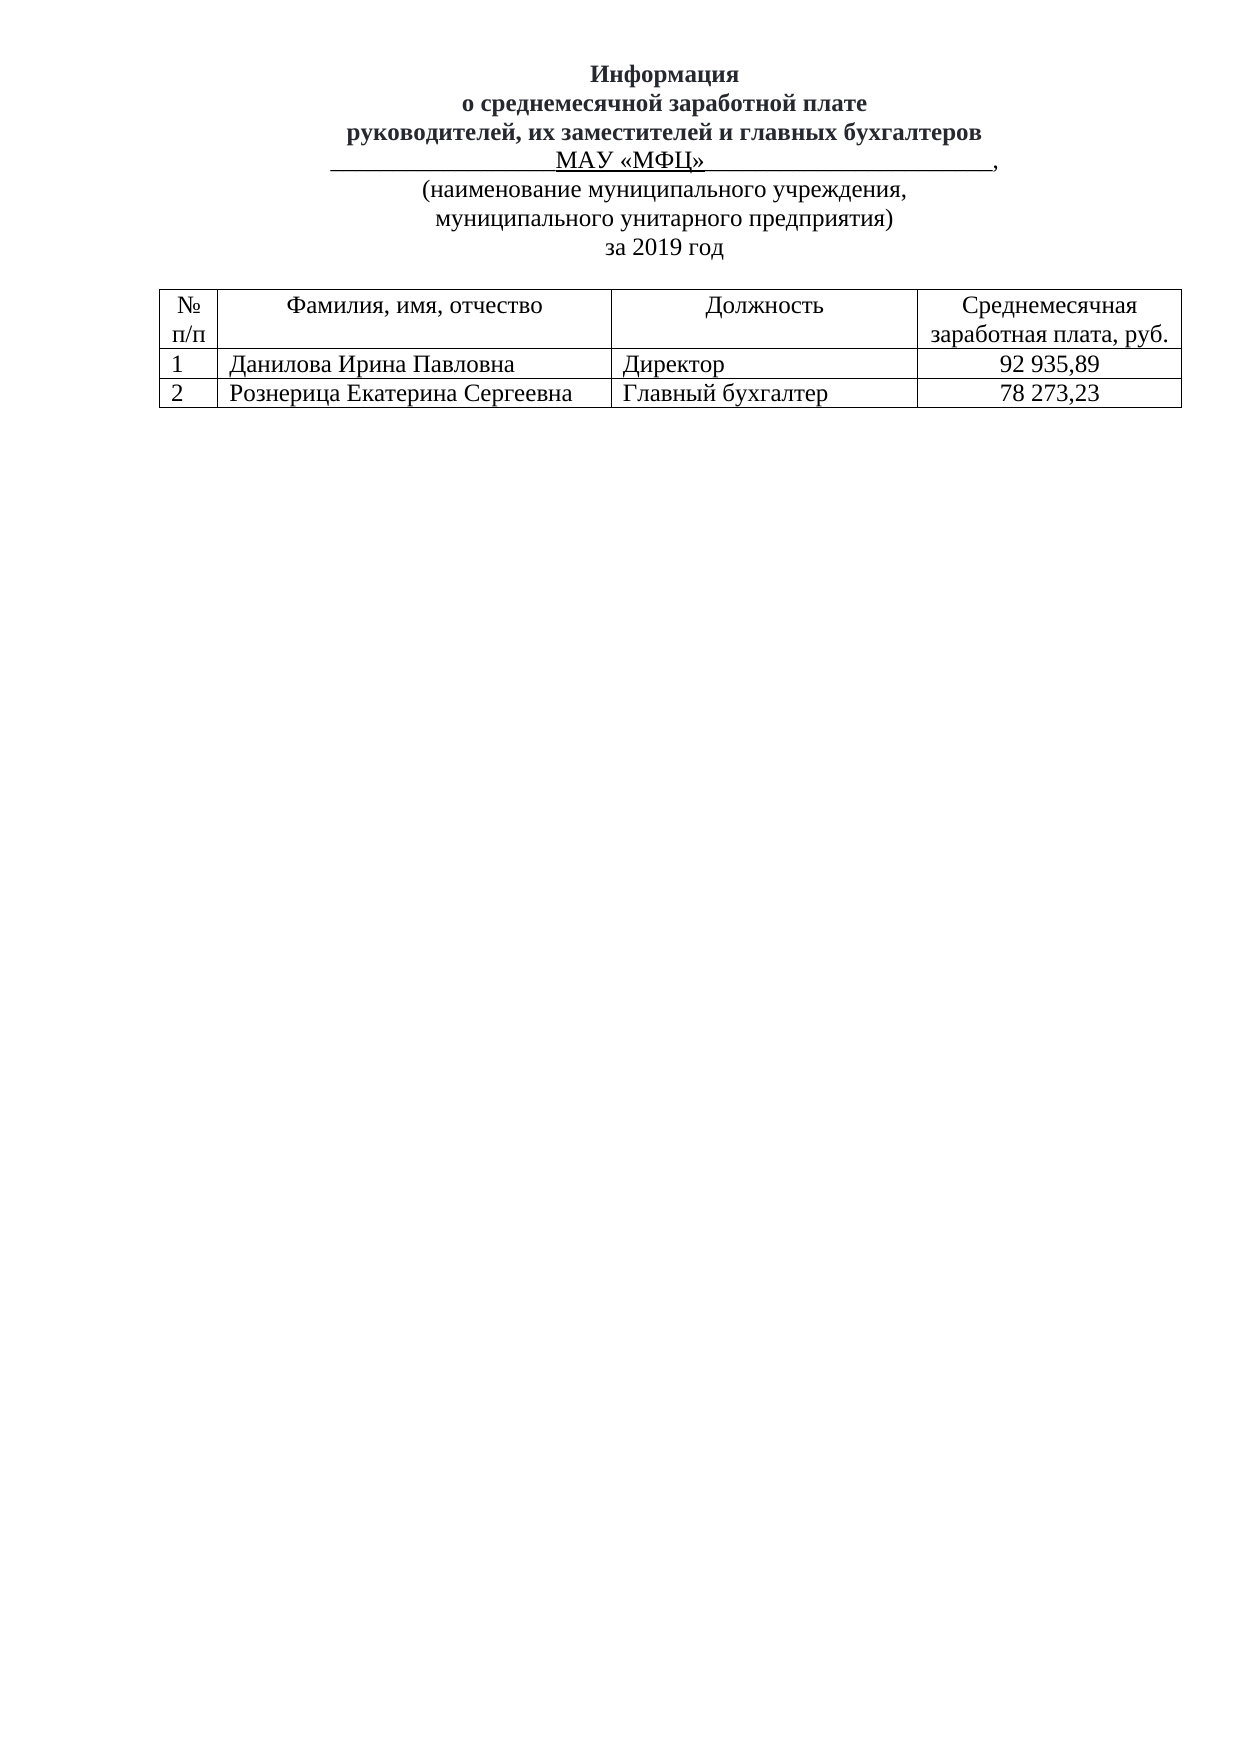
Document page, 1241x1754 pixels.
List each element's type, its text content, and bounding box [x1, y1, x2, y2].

text Информация [148, 59, 1181, 88]
table_header Должность [612, 290, 917, 348]
table_cell 78 273,23 [918, 379, 1181, 407]
text муниципального унитарного предприятия) [148, 203, 1181, 232]
table_cell 2 [160, 379, 217, 407]
text за 2019 год [148, 232, 1181, 260]
table_cell Рознерица Екатерина Сергеевна [218, 379, 611, 407]
text __________________МАУ «МФЦ»_______________________, [148, 145, 1181, 174]
table_header Фамилия, имя, отчество [218, 290, 611, 348]
text руководителей, их заместителей и главных бухгалтеров [148, 117, 1181, 145]
table_cell Данилова Ирина Павловна [218, 349, 611, 377]
table_cell 92 935,89 [918, 349, 1181, 377]
text (наименование муниципального учреждения, [148, 174, 1181, 203]
text о среднемесячной заработной плате [148, 88, 1181, 117]
table_header № п/п [160, 290, 217, 348]
table_cell 1 [160, 349, 217, 377]
table_cell Директор [612, 349, 917, 377]
table_header Среднемесячная заработная плата, руб. [918, 290, 1181, 348]
table_cell Главный бухгалтер [612, 379, 917, 407]
